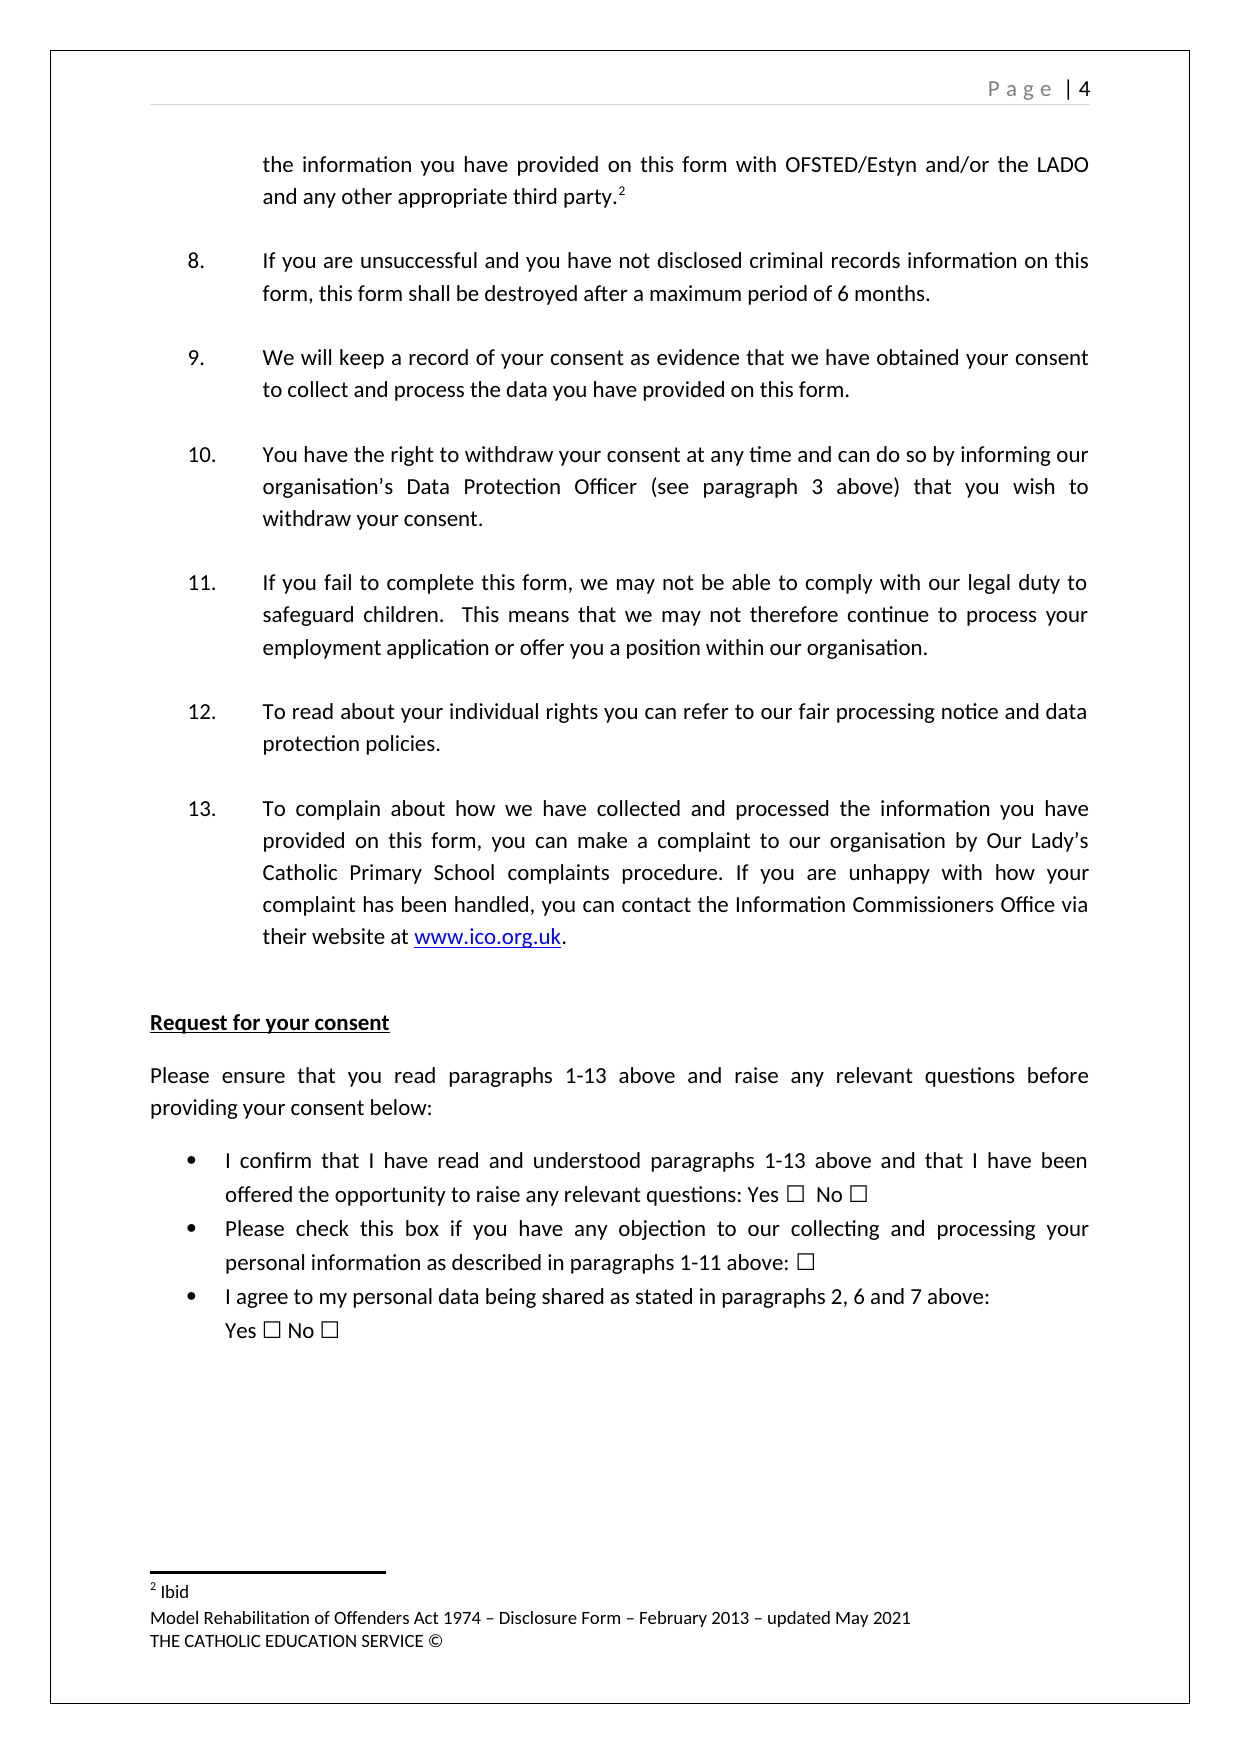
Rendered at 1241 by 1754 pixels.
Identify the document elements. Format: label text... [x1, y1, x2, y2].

list If you are unsuccessful and you have not disclosed criminal records information on this form, this form shall be destroyed after a maximum period of 6 months. [187, 247, 1090, 307]
list Please check this box if you have any objection to our collecting and processing your personal information as described in paragraphs 1-11 above: [187, 1214, 1090, 1277]
list We will keep a record of your consent as evidence that we have obtained your consent to collect and process the data you have provided on this form. [187, 343, 1090, 403]
list If you fail to complete this form, we may not be able to comply with our legal duty to safeguard children. This means that we may not therefore continue to process your employment application or offer you a position within our organisation. [187, 568, 1090, 661]
text Please ensure that you read paragraphs 1-13 above and raise any relevant questions before providing your consent below: [150, 1061, 1090, 1121]
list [187, 150, 1090, 210]
list To complain about how we have collected and processed the information you have provided on this form, you can make a complaint to our organisation by Our Lady’s Catholic Primary School complaints procedure. If you are unhappy with how your complaint has been handled, you can contact the Information Commissioners Office via their website at www.ico.org.uk. [187, 794, 1090, 951]
text Request for your consent [150, 1008, 1090, 1036]
list I confirm that I have read and understood paragraphs 1-13 above and that I have been offered the opportunity to raise any relevant questions: Yes No [187, 1146, 1090, 1209]
list Yes No [225, 1314, 1090, 1346]
list To read about your individual rights you can refer to our fair processing notice and data protection policies. [187, 697, 1090, 757]
list I agree to my personal data being shared as stated in paragraphs 2, 6 and 7 above: [187, 1282, 1090, 1310]
list You have the right to withdraw your consent at any time and can do so by informing our organisation’s Data Protection Officer (see paragraph 3 above) that you wish to withdraw your consent. [187, 440, 1090, 532]
